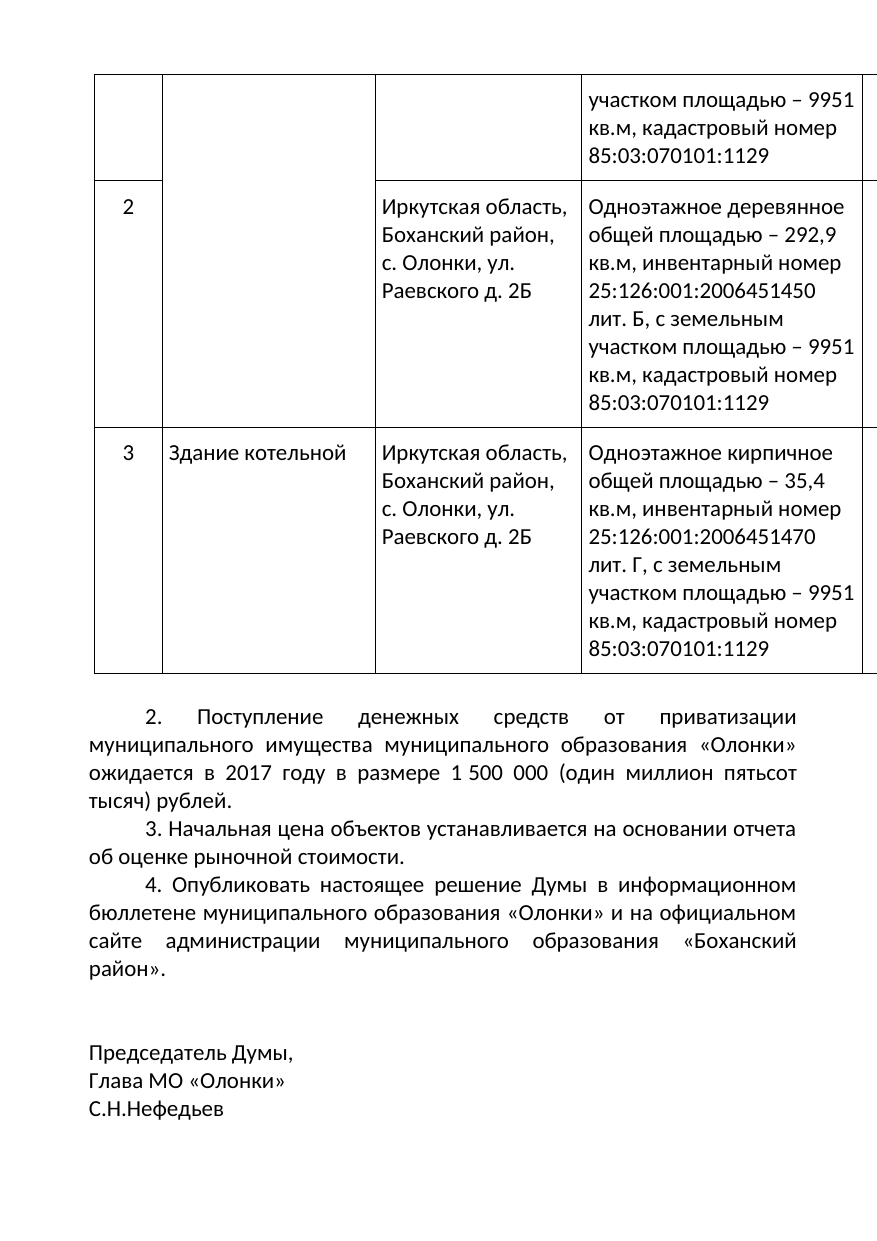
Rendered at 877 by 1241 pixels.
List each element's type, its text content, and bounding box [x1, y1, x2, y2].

text 2. Поступление денежных средств от приватизации муниципального имущества муниципального образования «Олонки» ожидается в 2017 году в размере 1 500 000 (один миллион пятьсот тысяч) рублей. [89, 702, 797, 814]
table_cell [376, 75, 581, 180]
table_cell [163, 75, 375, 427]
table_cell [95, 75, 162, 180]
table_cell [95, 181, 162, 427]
text Глава МО «Олонки» [89, 1066, 797, 1094]
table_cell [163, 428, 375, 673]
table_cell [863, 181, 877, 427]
text С.Н.Нефедьев [89, 1094, 797, 1122]
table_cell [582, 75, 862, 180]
text 4. Опубликовать настоящее решение Думы в информационном бюллетене муниципального образования «Олонки» и на официальном сайте администрации муниципального образования «Боханский район». [89, 870, 797, 982]
text 3. Начальная цена объектов устанавливается на основании отчета об оценке рыночной стоимости. [89, 814, 797, 870]
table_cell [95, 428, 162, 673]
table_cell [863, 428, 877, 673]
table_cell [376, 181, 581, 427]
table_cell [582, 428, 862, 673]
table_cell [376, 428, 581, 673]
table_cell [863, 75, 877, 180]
text Председатель Думы, [89, 1038, 797, 1066]
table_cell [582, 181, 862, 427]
